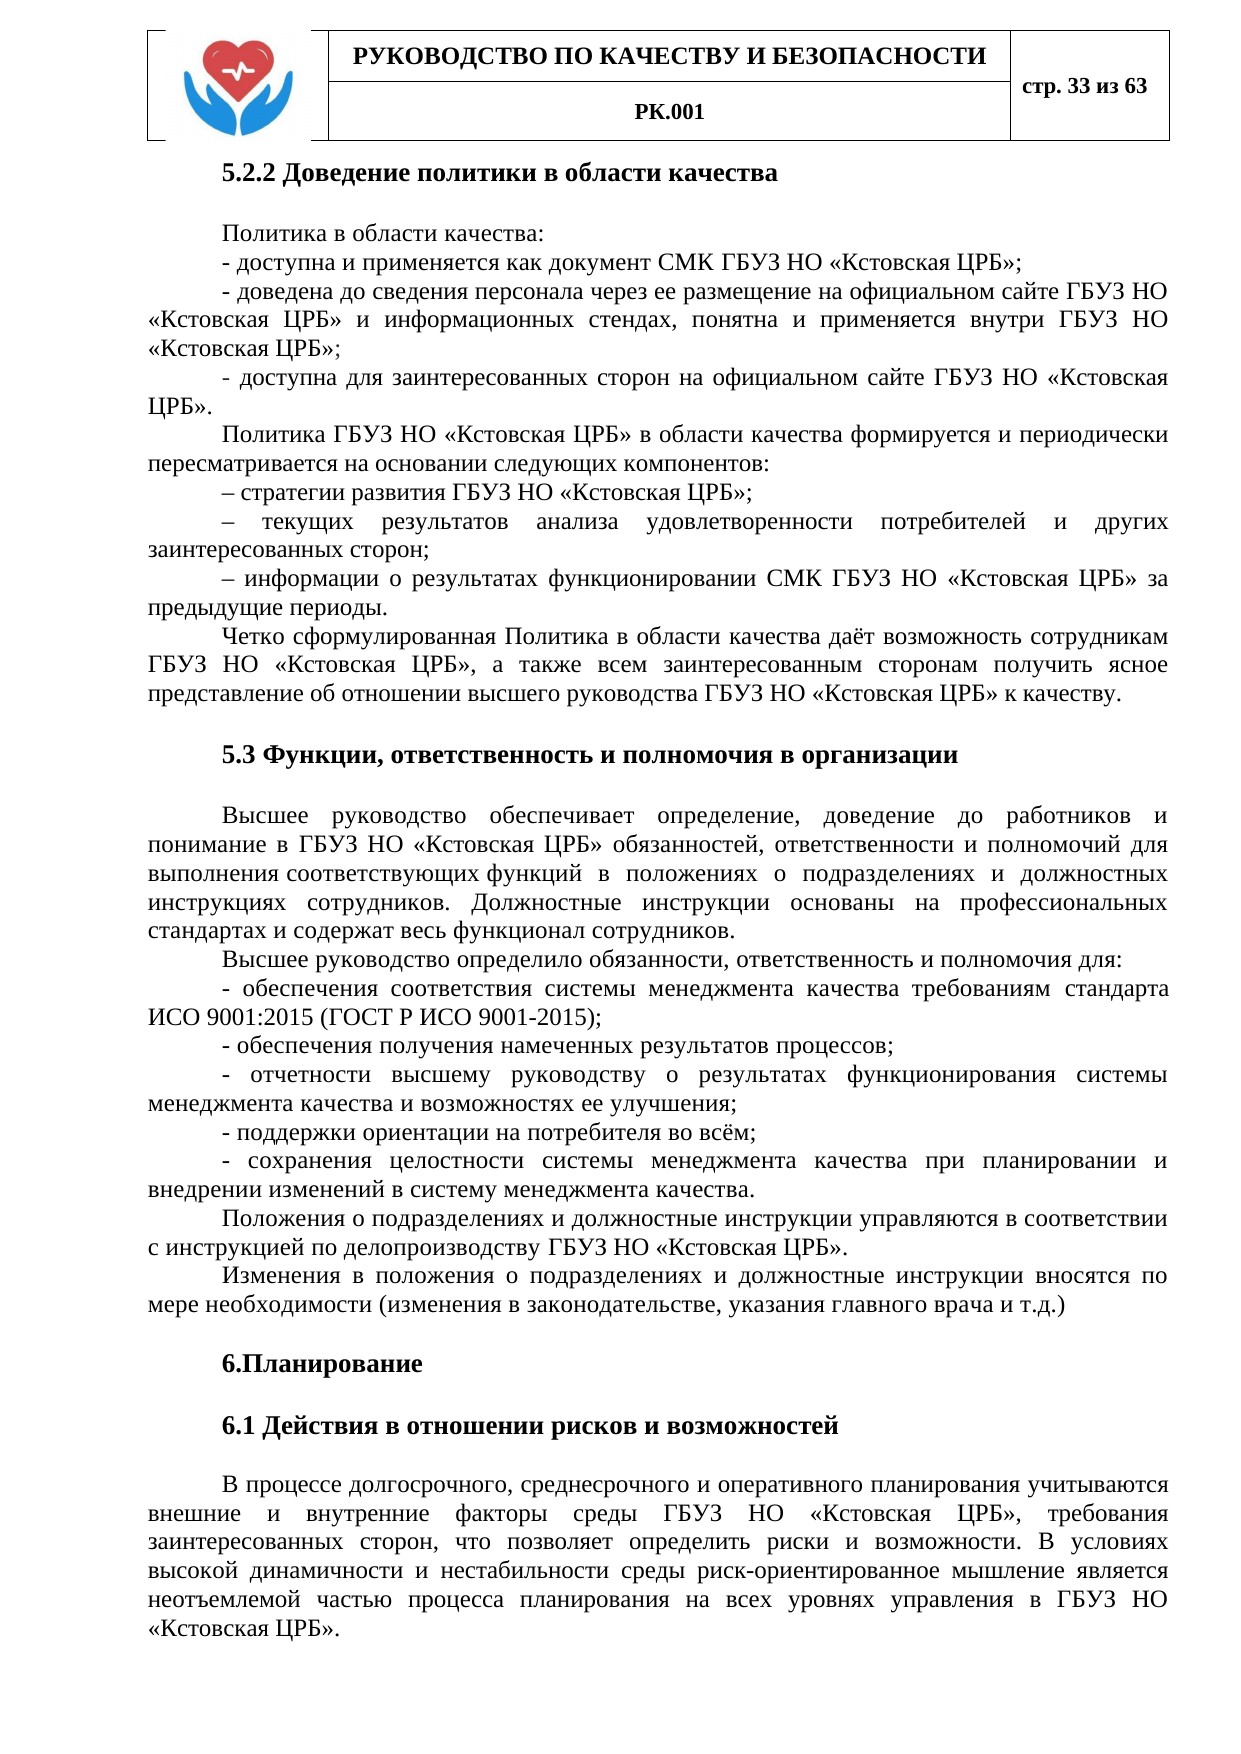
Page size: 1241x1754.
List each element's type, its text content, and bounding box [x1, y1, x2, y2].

text - доступна для заинтересованных сторон на официальном сайте ГБУЗ НО «Кстовская ЦРБ». [148, 362, 1169, 419]
text - доступна и применяется как документ СМК ГБУЗ НО «Кстовская ЦРБ»; [148, 247, 1169, 276]
text Политика ГБУЗ НО «Кстовская ЦРБ» в области качества формируется и периодически пересматривается на основании следующих компонентов: [148, 419, 1169, 477]
text - обеспечения получения намеченных результатов процессов; [148, 1031, 1169, 1059]
text Высшее руководство обеспечивает определение, доведение до работников и понимание в ГБУЗ НО «Кстовская ЦРБ» обязанностей, ответственности и полномочий для выполнения соответствующих функций в положениях о подразделениях и должностных инструкциях сотрудников. Должностные инструкции основаны на профессиональных стандартах и содержат весь функционал сотрудников. [148, 801, 1169, 944]
text – информации о результатах функционировании СМК ГБУЗ НО «Кстовская ЦРБ» за предыдущие периоды. [148, 563, 1169, 621]
text - поддержки ориентации на потребителя во всём; [148, 1117, 1169, 1146]
text - сохранения целостности системы менеджмента качества при планировании и внедрении изменений в систему менеджмента качества. [148, 1146, 1169, 1203]
text – текущих результатов анализа удовлетворенности потребителей и других заинтересованных сторон; [148, 506, 1169, 563]
text - отчетности высшему руководству о результатах функционирования системы менеджмента качества и возможностях ее улучшения; [148, 1059, 1169, 1117]
text 5.3 Функции, ответственность и полномочия в организации [148, 738, 1169, 769]
text 6.1 Действия в отношении рисков и возможностей [148, 1409, 1169, 1440]
text Политика в области качества: [148, 218, 1169, 247]
text 5.2.2 Доведение политики в области качества [148, 156, 1169, 187]
text Изменения в положения о подразделениях и должностные инструкции вносятся по мере необходимости (изменения в законодательстве, указания главного врача и т.д.) [148, 1261, 1169, 1318]
text - доведена до сведения персонала через ее размещение на официальном сайте ГБУЗ НО «Кстовская ЦРБ» и информационных стендах, понятна и применяется внутри ГБУЗ НО «Кстовская ЦРБ»; [148, 276, 1169, 362]
text 6.Планирование [148, 1347, 1169, 1378]
text В процессе долгосрочного, среднесрочного и оперативного планирования учитываются внешние и внутренние факторы среды ГБУЗ НО «Кстовская ЦРБ», требования заинтересованных сторон, что позволяет определить риски и возможности. В условиях высокой динамичности и нестабильности среды риск-ориентированное мышление является неотъемлемой частью процесса планирования на всех уровнях управления в ГБУЗ НО «Кстовская ЦРБ». [148, 1469, 1169, 1641]
text Высшее руководство определило обязанности, ответственность и полномочия для: [148, 944, 1169, 973]
text - обеспечения соответствия системы менеджмента качества требованиям стандарта ИСО 9001:2015 (ГОСТ Р ИСО 9001-2015); [148, 973, 1169, 1031]
text – стратегии развития ГБУЗ НО «Кстовская ЦРБ»; [148, 477, 1169, 506]
text Четко сформулированная Политика в области качества даёт возможность сотрудникам ГБУЗ НО «Кстовская ЦРБ», а также всем заинтересованным сторонам получить ясное представление об отношении высшего руководства ГБУЗ НО «Кстовская ЦРБ» к качеству. [148, 621, 1169, 707]
text Положения о подразделениях и должностные инструкции управляются в соответствии с инструкцией по делопроизводству ГБУЗ НО «Кстовская ЦРБ». [148, 1203, 1169, 1261]
